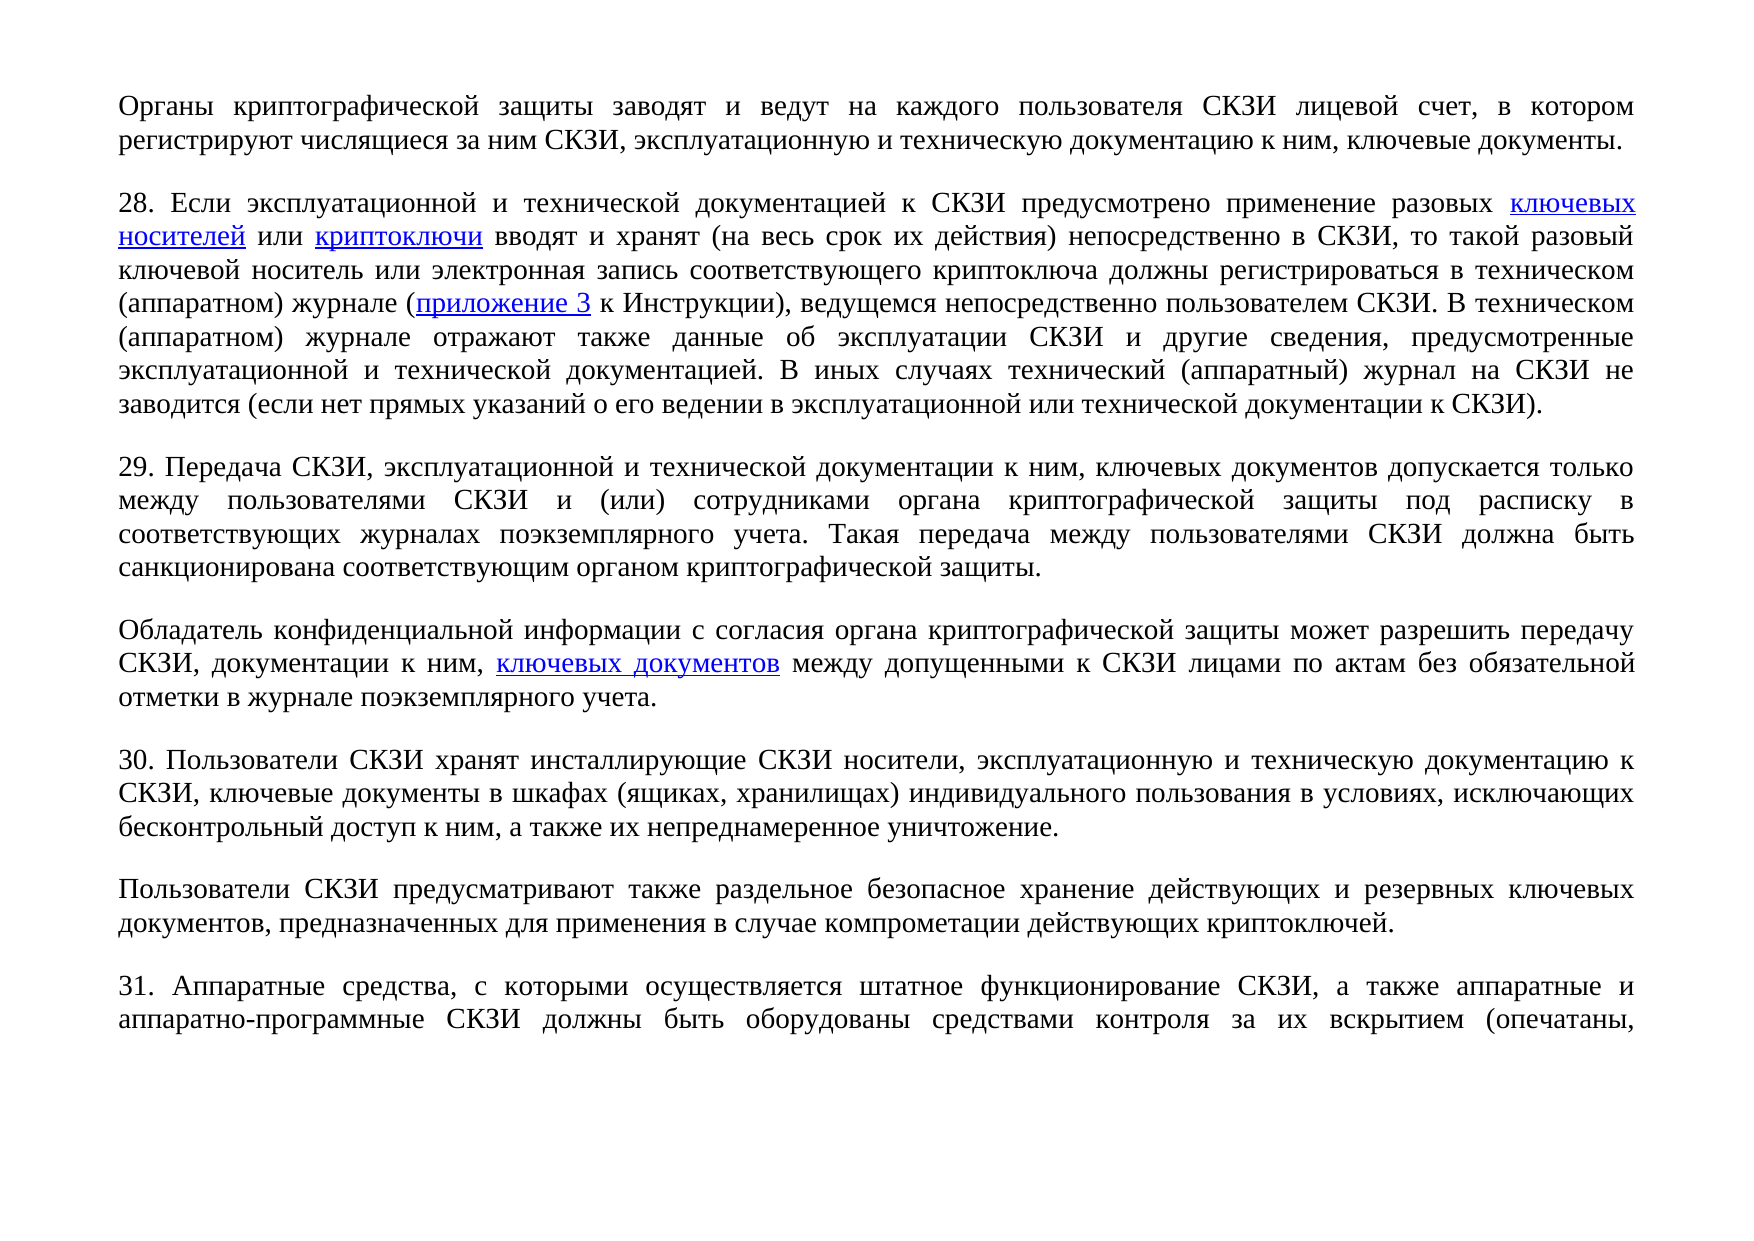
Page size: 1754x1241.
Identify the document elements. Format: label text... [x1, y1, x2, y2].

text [118, 968, 1636, 1035]
text 29. Передача СКЗИ, эксплуатационной и технической документации к ним, ключевых документов допускается только между пользователями СКЗИ и (или) сотрудниками органа криптографической защиты под расписку в соответствующих журналах поэкземплярного учета. Такая передача между пользователями СКЗИ должна быть санкционирована соответствующим органом криптографической защиты. [118, 449, 1636, 583]
text 30. Пользователи СКЗИ хранят инсталлирующие СКЗИ носители, эксплуатационную и техническую документацию к СКЗИ, ключевые документы в шкафах (ящиках, хранилищах) индивидуального пользования в условиях, исключающих бесконтрольный доступ к ним, а также их непреднамеренное уничтожение. [118, 742, 1636, 842]
text Органы криптографической защиты заводят и ведут на каждого пользователя СКЗИ лицевой счет, в котором регистрируют числящиеся за ним СКЗИ, эксплуатационную и техническую документацию к ним, ключевые документы. [118, 88, 1636, 156]
text Обладатель конфиденциальной информации с согласия органа криптографической защиты может разрешить передачу СКЗИ, документации к ним, ключевых документов между допущенными к СКЗИ лицами по актам без обязательной отметки в журнале поэкземплярного учета. [118, 612, 1636, 713]
text 28. Если эксплуатационной и технической документацией к СКЗИ предусмотрено применение разовых ключевых носителей или криптоключи вводят и хранят (на весь срок их действия) непосредственно в СКЗИ, то такой разовый ключевой носитель или электронная запись соответствующего криптоключа должны регистрироваться в техническом (аппаратном) журнале (приложение 3 к Инструкции), ведущемся непосредственно пользователем СКЗИ. В техническом (аппаратном) журнале отражают также данные об эксплуатации СКЗИ и другие сведения, предусмотренные эксплуатационной и технической документацией. В иных случаях технический (аппаратный) журнал на СКЗИ не заводится (если нет прямых указаний о его ведении в эксплуатационной или технической документации к СКЗИ). [118, 185, 1636, 419]
text Пользователи СКЗИ предусматривают также раздельное безопасное хранение действующих и резервных ключевых документов, предназначенных для применения в случае компрометации действующих криптоключей. [118, 872, 1636, 939]
